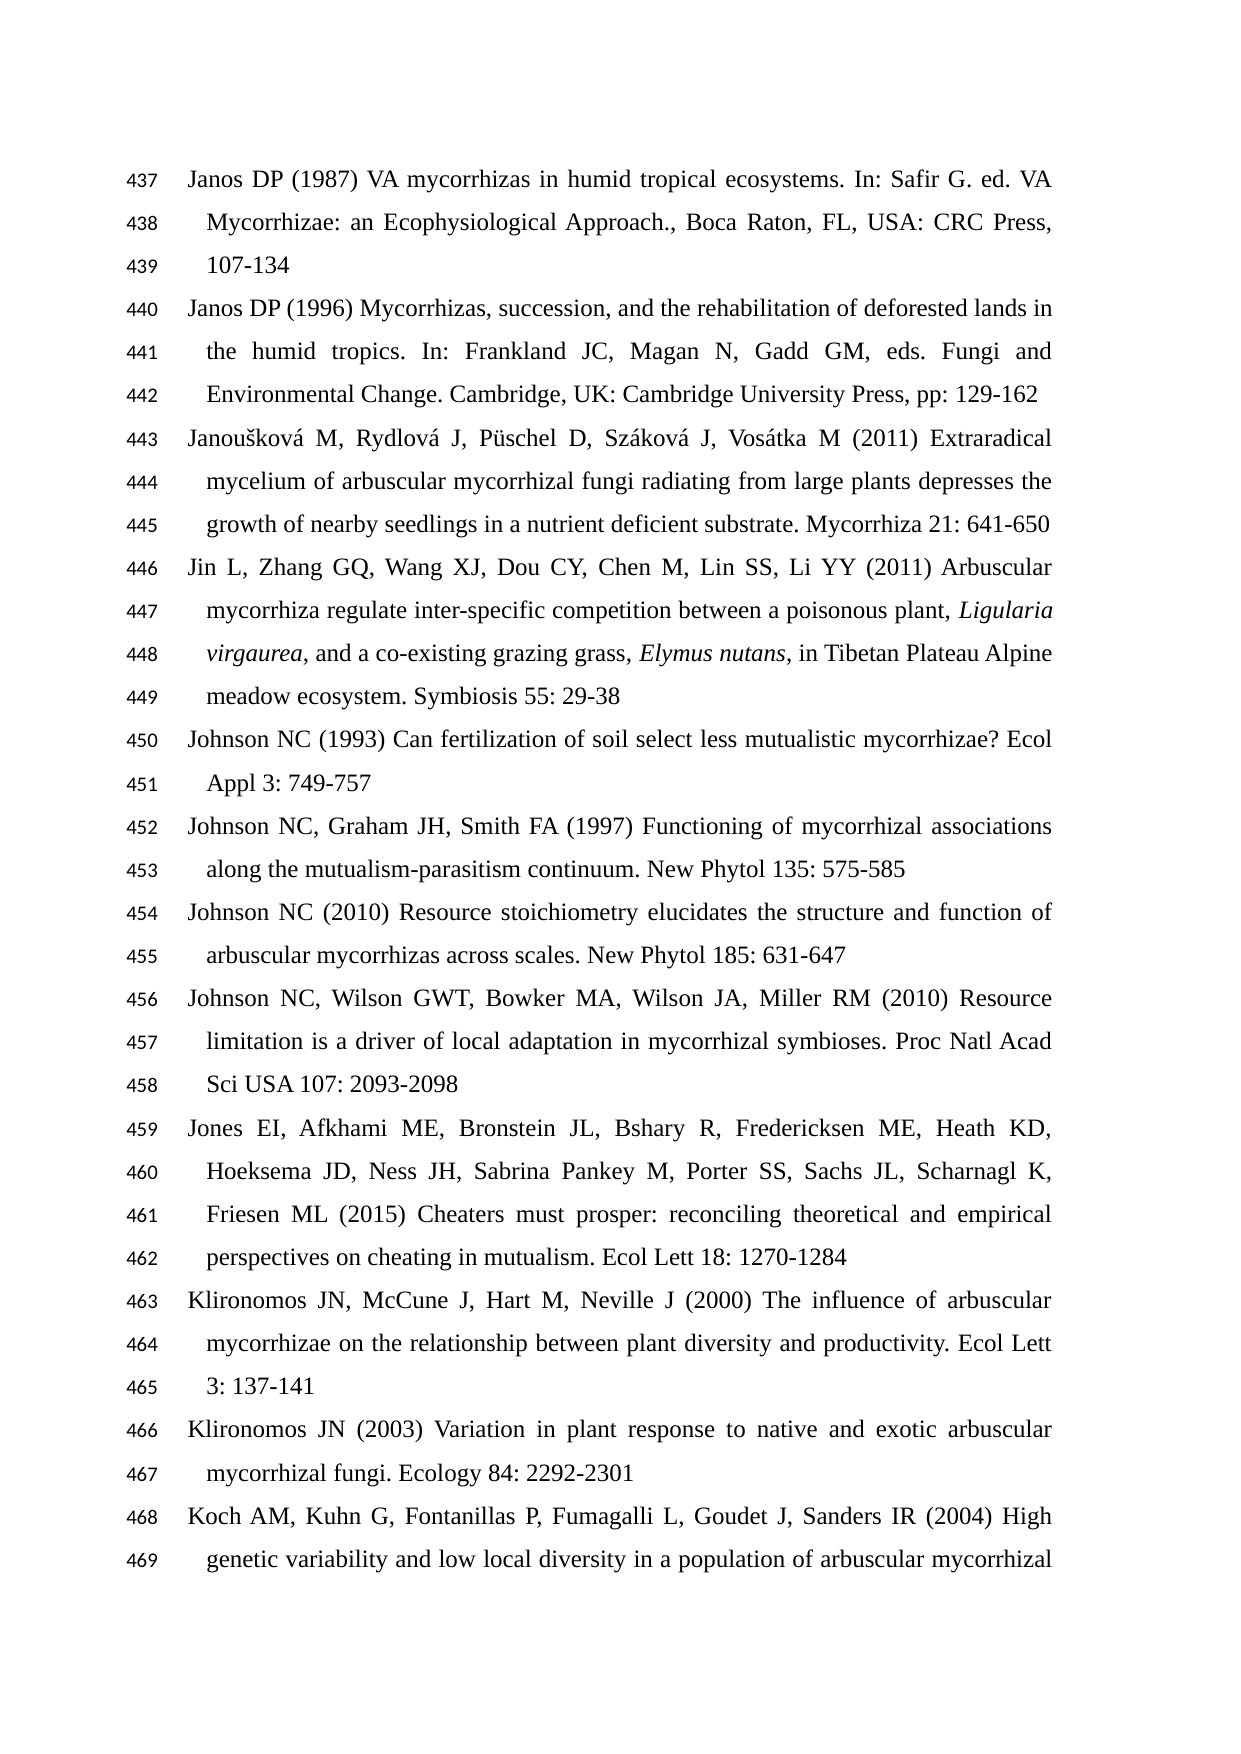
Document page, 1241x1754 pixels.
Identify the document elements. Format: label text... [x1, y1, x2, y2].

text Johnson NC (2010) Resource stoichiometry elucidates the structure and function of arbuscular mycorrhizas across scales. New Phytol 185: 631-647 [187, 897, 1053, 969]
text Johnson NC, Graham JH, Smith FA (1997) Functioning of mycorrhizal associations along the mutualism-parasitism continuum. New Phytol 135: 575-585 [187, 811, 1053, 883]
text Jin L, Zhang GQ, Wang XJ, Dou CY, Chen M, Lin SS, Li YY (2011) Arbuscular mycorrhiza regulate inter-specific competition between a poisonous plant, Ligularia virgaurea, and a co-existing grazing grass, Elymus nutans, in Tibetan Plateau Alpine meadow ecosystem. Symbiosis 55: 29-38 [187, 552, 1053, 710]
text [187, 1501, 1053, 1573]
text Johnson NC, Wilson GWT, Bowker MA, Wilson JA, Miller RM (2010) Resource limitation is a driver of local adaptation in mycorrhizal symbioses. Proc Natl Acad Sci USA 107: 2093-2098 [187, 983, 1053, 1098]
text Janos DP (1996) Mycorrhizas, succession, and the rehabilitation of deforested lands in the humid tropics. In: Frankland JC, Magan N, Gadd GM, eds. Fungi and Environmental Change. Cambridge, UK: Cambridge University Press, pp: 129-162 [187, 293, 1053, 408]
text Janos DP (1987) VA mycorrhizas in humid tropical ecosystems. In: Safir G. ed. VA Mycorrhizae: an Ecophysiological Approach., Boca Raton, FL, USA: CRC Press, 107-134 [187, 164, 1053, 279]
text Johnson NC (1993) Can fertilization of soil select less mutualistic mycorrhizae? Ecol Appl 3: 749-757 [187, 724, 1053, 796]
text Janoušková M, Rydlová J, Püschel D, Száková J, Vosátka M (2011) Extraradical mycelium of arbuscular mycorrhizal fungi radiating from large plants depresses the growth of nearby seedlings in a nutrient deficient substrate. Mycorrhiza 21: 641-650 [187, 423, 1053, 538]
text Klironomos JN, McCune J, Hart M, Neville J (2000) The influence of arbuscular mycorrhizae on the relationship between plant diversity and productivity. Ecol Lett 3: 137-141 [187, 1285, 1053, 1400]
text Klironomos JN (2003) Variation in plant response to native and exotic arbuscular mycorrhizal fungi. Ecology 84: 2292-2301 [187, 1414, 1053, 1486]
text Jones EI, Afkhami ME, Bronstein JL, Bshary R, Fredericksen ME, Heath KD, Hoeksema JD, Ness JH, Sabrina Pankey M, Porter SS, Sachs JL, Scharnagl K, Friesen ML (2015) Cheaters must prosper: reconciling theoretical and empirical perspectives on cheating in mutualism. Ecol Lett 18: 1270-1284 [187, 1113, 1053, 1271]
